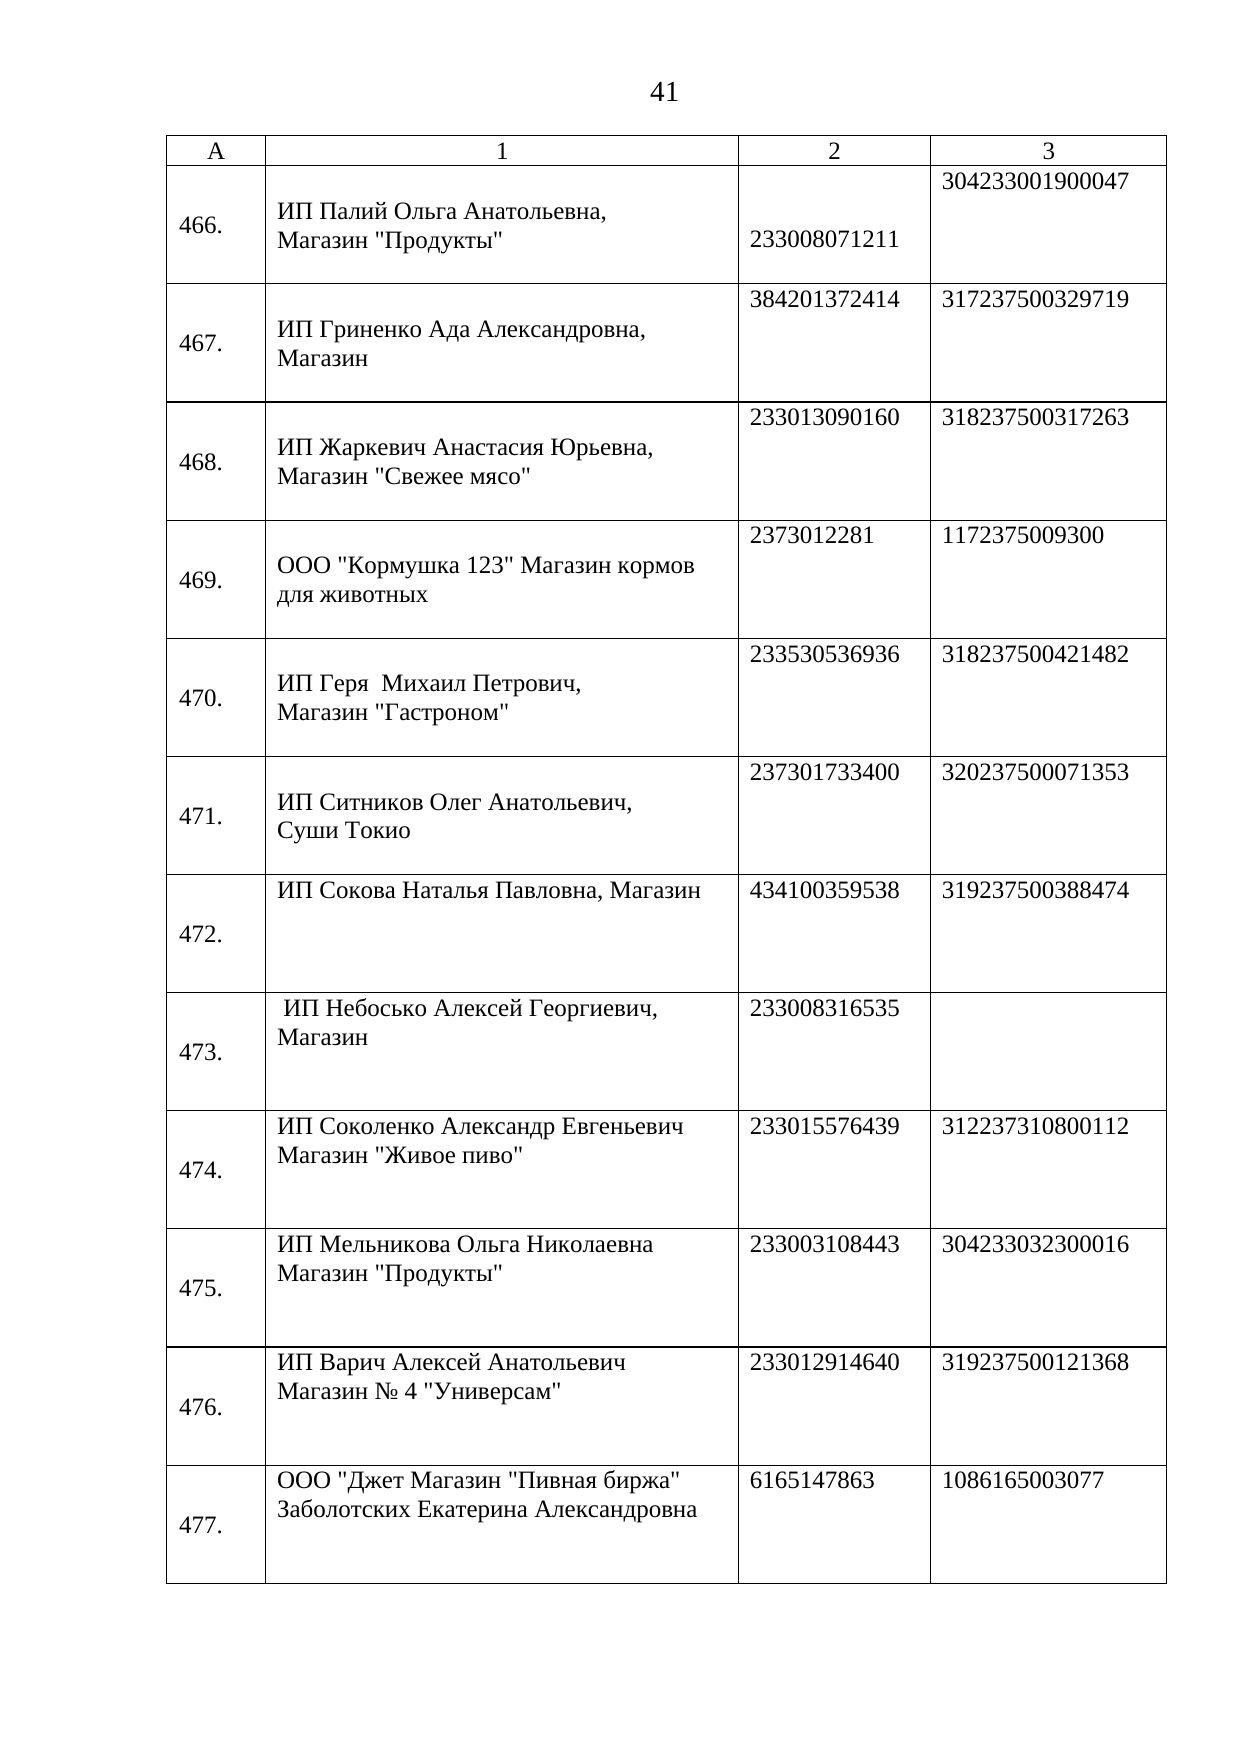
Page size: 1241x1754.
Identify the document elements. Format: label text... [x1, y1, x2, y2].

table_cell [167, 521, 265, 638]
table_cell 233008071211 [739, 166, 930, 283]
table_cell 434100359538 [739, 875, 930, 992]
table_cell 318237500317263 [931, 403, 1166, 519]
table_cell [167, 1348, 265, 1464]
table_cell [167, 875, 265, 992]
table_cell ИП Жаркевич Анастасия Юрьевна, Магазин "Свежее мясо" [266, 403, 738, 519]
table_cell ИП Соколенко Александр Евгеньевич Магазин "Живое пиво" [266, 1111, 738, 1228]
table_cell 233008316535 [739, 993, 930, 1110]
table_cell [167, 284, 265, 401]
table_cell 317237500329719 [931, 284, 1166, 401]
table_cell [167, 166, 265, 283]
table_cell ИП Сокова Наталья Павловна, Магазин [266, 875, 738, 992]
table_cell 1086165003077 [931, 1466, 1166, 1583]
table_cell 233003108443 [739, 1229, 930, 1346]
table_cell ИП Гриненко Ада Александровна, Магазин [266, 284, 738, 401]
table_cell 233530536936 [739, 639, 930, 756]
table_cell 312237310800112 [931, 1111, 1166, 1228]
table_cell [167, 403, 265, 519]
table_cell ИП Палий Ольга Анатольевна, Магазин "Продукты" [266, 166, 738, 283]
table_cell 237301733400 [739, 757, 930, 874]
table_cell 1172375009300 [931, 521, 1166, 638]
table_cell [167, 1229, 265, 1346]
table_header А [167, 136, 265, 165]
table_cell 318237500421482 [931, 639, 1166, 756]
table_cell ИП Ситников Олег Анатольевич, Суши Токио [266, 757, 738, 874]
table_header 2 [739, 136, 930, 165]
table_cell 233015576439 [739, 1111, 930, 1228]
table_cell 6165147863 [739, 1466, 930, 1583]
table_cell 233013090160 [739, 403, 930, 519]
table_cell ООО "Джет Магазин "Пивная биржа" Заболотских Екатерина Александровна [266, 1466, 738, 1583]
table_cell 233012914640 [739, 1348, 930, 1464]
table_cell 2373012281 [739, 521, 930, 638]
table_cell [167, 757, 265, 874]
table_cell ИП Мельникова Ольга Николаевна Магазин "Продукты" [266, 1229, 738, 1346]
table_header 1 [266, 136, 738, 165]
table_cell 319237500121368 [931, 1348, 1166, 1464]
table_cell [167, 639, 265, 756]
table_cell 319237500388474 [931, 875, 1166, 992]
table_cell [167, 993, 265, 1110]
table_cell 304233001900047 [931, 166, 1166, 283]
table_cell [931, 993, 1166, 1110]
table_cell ИП Варич Алексей Анатольевич Магазин № 4 "Универсам" [266, 1348, 738, 1464]
table_cell [167, 1466, 265, 1583]
table_cell ИП Небосько Алексей Георгиевич, Магазин [266, 993, 738, 1110]
table_cell 320237500071353 [931, 757, 1166, 874]
table_cell 304233032300016 [931, 1229, 1166, 1346]
table_cell [167, 1111, 265, 1228]
table_cell 384201372414 [739, 284, 930, 401]
table_cell ИП Геря Михаил Петрович, Магазин "Гастроном" [266, 639, 738, 756]
table_cell ООО "Кормушка 123" Магазин кормов для животных [266, 521, 738, 638]
table_header 3 [931, 136, 1166, 165]
